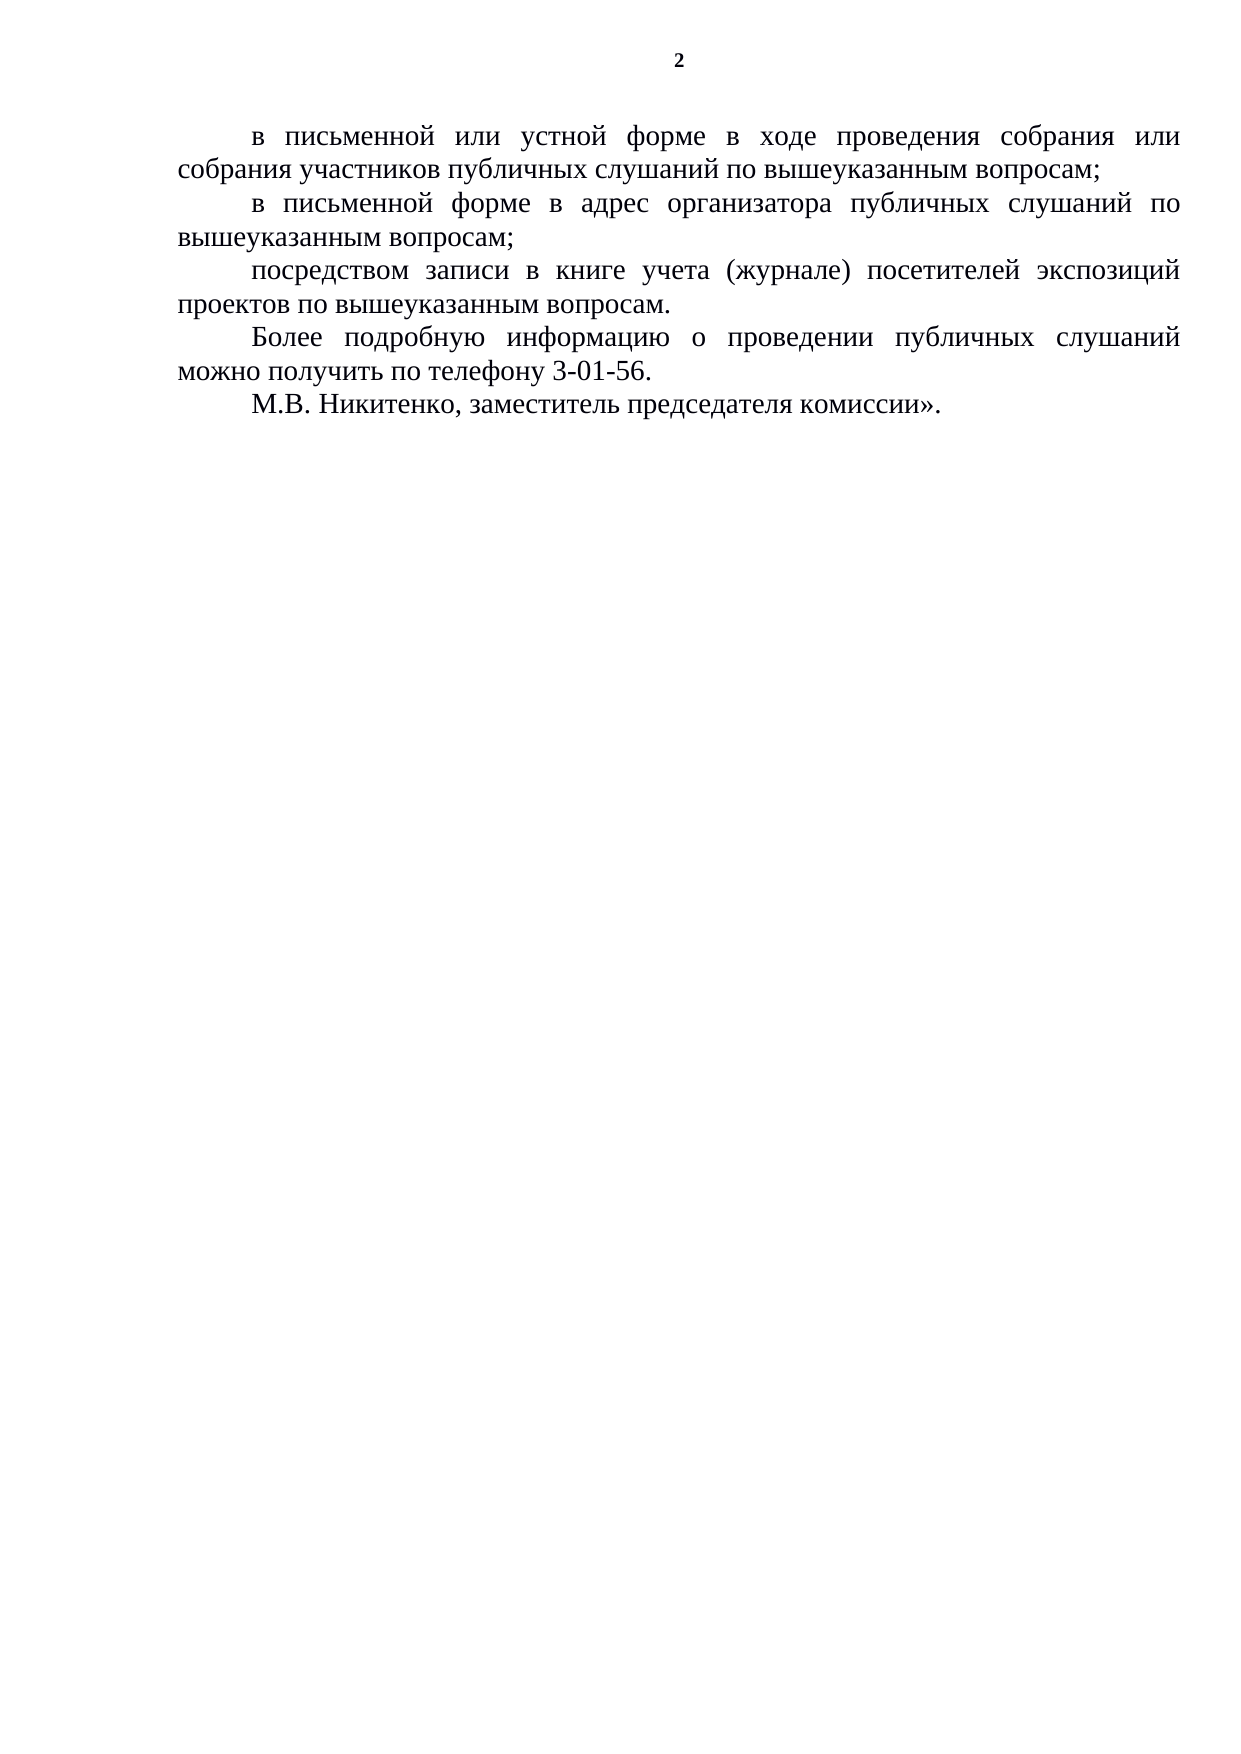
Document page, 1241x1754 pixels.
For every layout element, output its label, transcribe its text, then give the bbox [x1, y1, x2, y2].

text посредством записи в книге учета (журнале) посетителей экспозиций проектов по вышеуказанным вопросам. [177, 252, 1181, 319]
text в письменной или устной форме в ходе проведения собрания или собрания участников публичных слушаний по вышеуказанным вопросам; [177, 118, 1181, 185]
text М.В. Никитенко, заместитель председателя комиссии». [177, 386, 1181, 420]
text в письменной форме в адрес организатора публичных слушаний по вышеуказанным вопросам; [177, 185, 1181, 252]
text Более подробную информацию о проведении публичных слушаний можно получить по телефону 3-01-56. [177, 319, 1181, 386]
